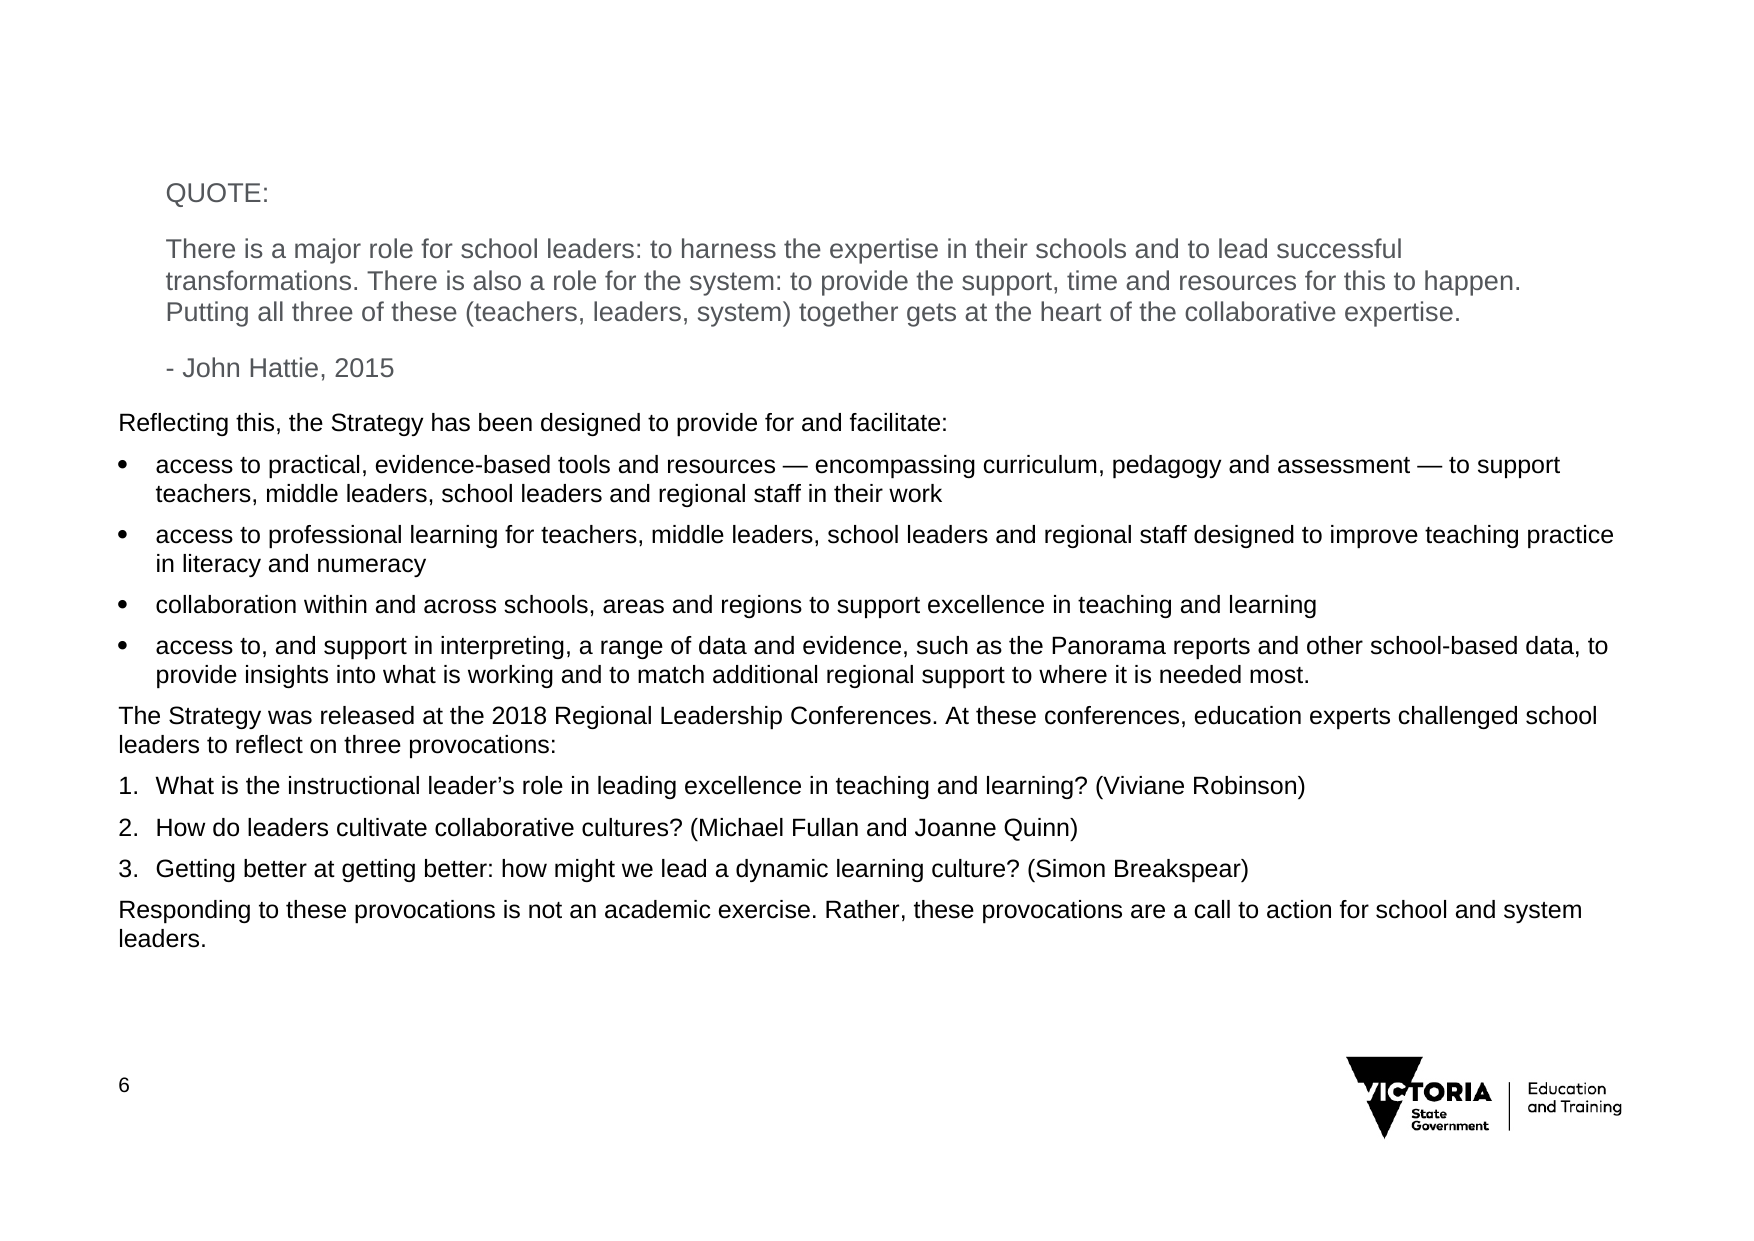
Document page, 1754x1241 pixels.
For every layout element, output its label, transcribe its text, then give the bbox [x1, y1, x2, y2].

text - John Hattie, 2015 [165, 352, 1588, 383]
list access to, and support in interpreting, a range of data and evidence, such as the Panorama reports and other school-based data, to provide insights into what is working and to match additional regional support to where it is needed most. [118, 631, 1636, 689]
text The Strategy was released at the 2018 Regional Leadership Conferences. At these conferences, education experts challenged school leaders to reflect on three provocations: [118, 701, 1636, 759]
text Responding to these provocations is not an academic exercise. Rather, these provocations are a call to action for school and system leaders. [118, 895, 1636, 953]
text QUOTE: [165, 177, 1588, 208]
list What is the instructional leader’s role in leading excellence in teaching and learning? (Viviane Robinson) [118, 771, 1636, 800]
list collaboration within and across schools, areas and regions to support excellence in teaching and learning [118, 590, 1636, 619]
picture [1280, 1047, 1695, 1154]
list access to practical, evidence-based tools and resources — encompassing curriculum, pedagogy and assessment — to support teachers, middle leaders, school leaders and regional staff in their work [118, 450, 1636, 507]
list How do leaders cultivate collaborative cultures? (Michael Fullan and Joanne Quinn) [118, 813, 1636, 841]
list Getting better at getting better: how might we lead a dynamic learning culture? (Simon Breakspear) [118, 854, 1636, 883]
text There is a major role for school leaders: to harness the expertise in their schools and to lead successful transformations. There is also a role for the system: to provide the support, time and resources for this to happen. Putting all three of these (teachers, leaders, system) together gets at the heart of the collaborative expertise. [165, 233, 1588, 327]
text Reflecting this, the Strategy has been designed to provide for and facilitate: [118, 408, 1636, 437]
list access to professional learning for teachers, middle leaders, school leaders and regional staff designed to improve teaching practice in literacy and numeracy [118, 520, 1636, 577]
